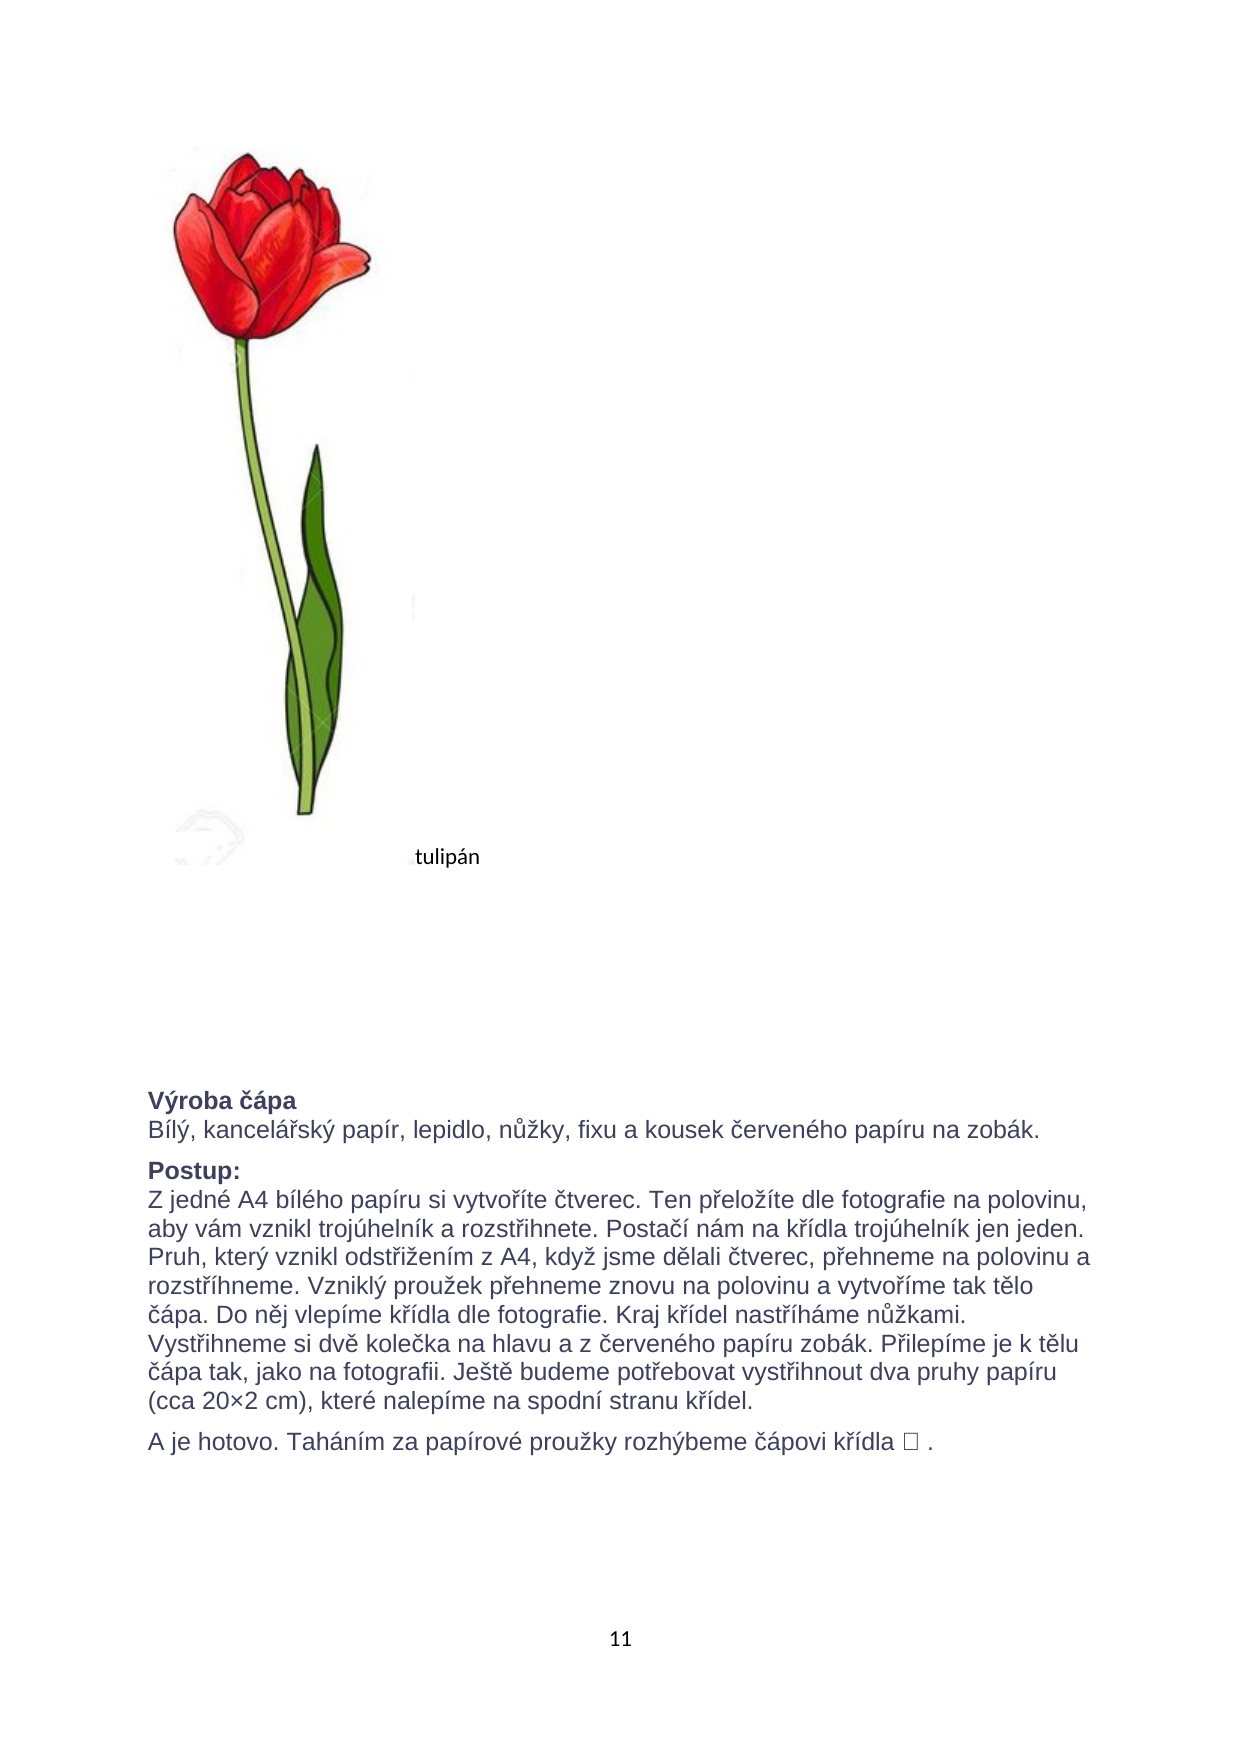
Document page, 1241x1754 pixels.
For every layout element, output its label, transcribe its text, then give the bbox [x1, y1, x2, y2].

text Postup: [148, 1156, 1093, 1185]
picture [147, 147, 415, 865]
text Z jedné A4 bílého papíru si vytvoříte čtverec. Ten přeložíte dle fotografie na polovinu, aby vám vznikl trojúhelník a rozstřihnete. Postačí nám na křídla trojúhelník jen jeden. Pruh, který vznikl odstřižením z A4, když jsme dělali čtverec, přehneme na polovinu a rozstříhneme. Vzniklý proužek přehneme znovu na polovinu a vytvoříme tak tělo čápa. Do něj vlepíme křídla dle fotografie. Kraj křídel nastříháme nůžkami. Vystřihneme si dvě kolečka na hlavu a z červeného papíru zobák. Přilepíme je k tělu čápa tak, jako na fotografii. Ještě budeme potřebovat vystřihnout dva pruhy papíru (cca 20×2 cm), které nalepíme na spodní stranu křídel. [148, 1185, 1093, 1415]
text Bílý, kancelářský papír, lepidlo, nůžky, fixu a kousek červeného papíru na zobák. [148, 1115, 1093, 1143]
text Výroba čápa [148, 1002, 1093, 1115]
text A je hotovo. Taháním za papírové proužky rozhýbeme čápovi křídla 🙂 . [148, 1427, 1093, 1456]
